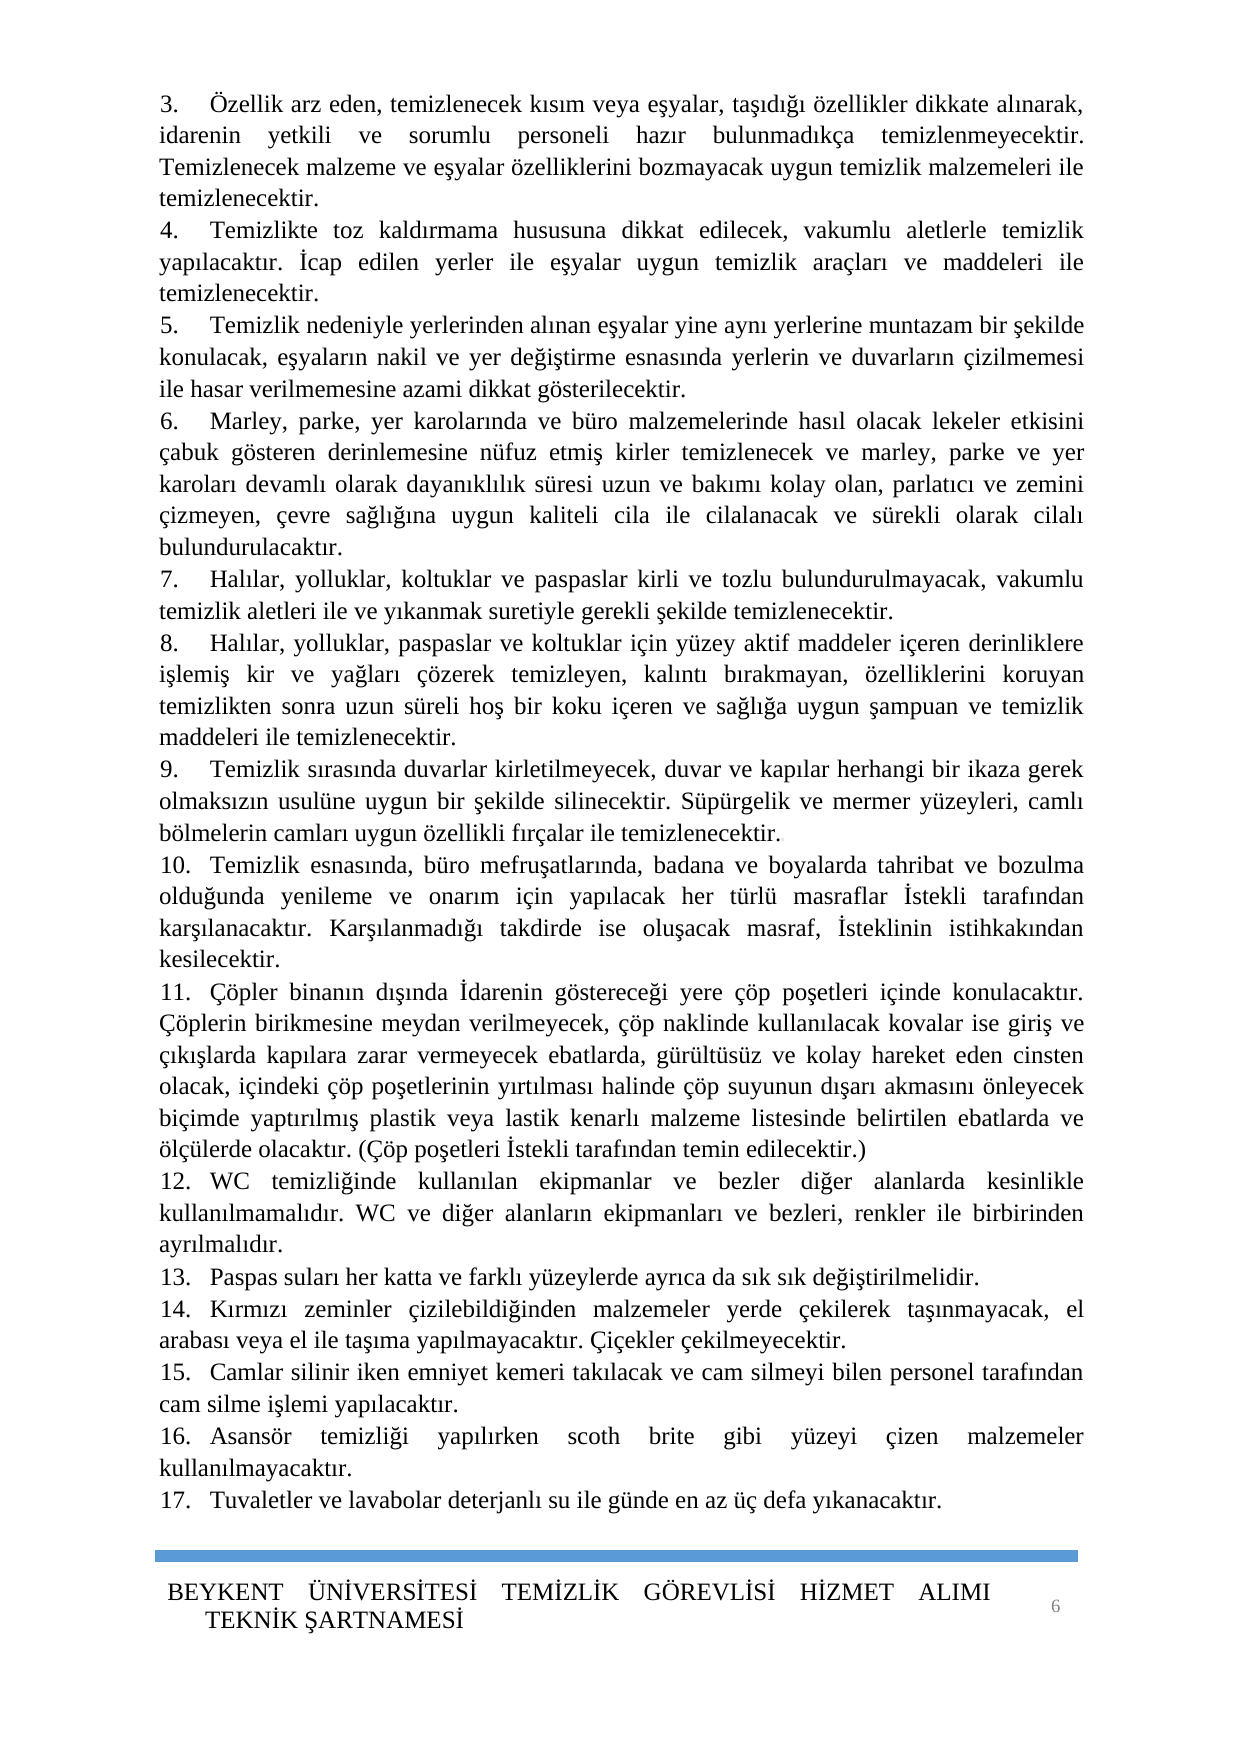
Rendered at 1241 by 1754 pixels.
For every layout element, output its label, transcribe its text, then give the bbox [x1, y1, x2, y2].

list WC temizliğinde kullanılan ekipmanlar ve bezler diğer alanlarda kesinlikle kullanılmamalıdır. WC ve diğer alanların ekipmanları ve bezleri, renkler ile birbirinden ayrılmalıdır. [159, 1166, 1085, 1258]
list Özellik arz eden, temizlenecek kısım veya eşyalar, taşıdığı özellikler dikkate alınarak, idarenin yetkili ve sorumlu personeli hazır bulunmadıkça temizlenmeyecektir. Temizlenecek malzeme ve eşyalar özelliklerini bozmayacak uygun temizlik malzemeleri ile temizlenecektir. [159, 89, 1085, 212]
list Temizlik sırasında duvarlar kirletilmeyecek, duvar ve kapılar herhangi bir ikaza gerek olmaksızın usulüne uygun bir şekilde silinecektir. Süpürgelik ve mermer yüzeyleri, camlı bölmelerin camları uygun özellikli fırçalar ile temizlenecektir. [159, 754, 1085, 846]
list Çöpler binanın dışında İdarenin göstereceği yere çöp poşetleri içinde konulacaktır. Çöplerin birikmesine meydan verilmeyecek, çöp naklinde kullanılacak kovalar ise giriş ve çıkışlarda kapılara zarar vermeyecek ebatlarda, gürültüsüz ve kolay hareket eden cinsten olacak, içindeki çöp poşetlerinin yırtılması halinde çöp suyunun dışarı akmasını önleyecek biçimde yaptırılmış plastik veya lastik kenarlı malzeme listesinde belirtilen ebatlarda ve ölçülerde olacaktır. (Çöp poşetleri İstekli tarafından temin edilecektir.) [159, 977, 1085, 1163]
list Kırmızı zeminler çizilebildiğinden malzemeler yerde çekilerek taşınmayacak, el arabası veya el ile taşıma yapılmayacaktır. Çiçekler çekilmeyecektir. [159, 1294, 1085, 1354]
list Halılar, yolluklar, koltuklar ve paspaslar kirli ve tozlu bulundurulmayacak, vakumlu temizlik aletleri ile ve yıkanmak suretiyle gerekli şekilde temizlenecektir. [159, 564, 1085, 624]
list Temizlik esnasında, büro mefruşatlarında, badana ve boyalarda tahribat ve bozulma olduğunda yenileme ve onarım için yapılacak her türlü masraflar İstekli tarafından karşılanacaktır. Karşılanmadığı takdirde ise oluşacak masraf, İsteklinin istihkakından kesilecektir. [159, 850, 1085, 973]
list Temizlik nedeniyle yerlerinden alınan eşyalar yine aynı yerlerine muntazam bir şekilde konulacak, eşyaların nakil ve yer değiştirme esnasında yerlerin ve duvarların çizilmemesi ile hasar verilmemesine azami dikkat gösterilecektir. [159, 311, 1085, 402]
list Asansör temizliği yapılırken scoth brite gibi yüzeyi çizen malzemeler kullanılmayacaktır. [159, 1421, 1085, 1481]
list Marley, parke, yer karolarında ve büro malzemelerinde hasıl olacak lekeler etkisini çabuk gösteren derinlemesine nüfuz etmiş kirler temizlenecek ve marley, parke ve yer karoları devamlı olarak dayanıklılık süresi uzun ve bakımı kolay olan, parlatıcı ve zemini çizmeyen, çevre sağlığına uygun kaliteli cila ile cilalanacak ve sürekli olarak cilalı bulundurulacaktır. [159, 406, 1085, 561]
list Tuvaletler ve lavabolar deterjanlı su ile günde en az üç defa yıkanacaktır. [159, 1485, 1085, 1513]
list Camlar silinir iken emniyet kemeri takılacak ve cam silmeyi bilen personel tarafından cam silme işlemi yapılacaktır. [159, 1357, 1085, 1418]
list Paspas suları her katta ve farklı yüzeylerde ayrıca da sık sık değiştirilmelidir. [159, 1262, 1085, 1290]
list Temizlikte toz kaldırmama hususuna dikkat edilecek, vakumlu aletlerle temizlik yapılacaktır. İcap edilen yerler ile eşyalar uygun temizlik araçları ve maddeleri ile temizlenecektir. [159, 215, 1085, 307]
list Halılar, yolluklar, paspaslar ve koltuklar için yüzey aktif maddeler içeren derinliklere işlemiş kir ve yağları çözerek temizleyen, kalıntı bırakmayan, özelliklerini koruyan temizlikten sonra uzun süreli hoş bir koku içeren ve sağlığa uygun şampuan ve temizlik maddeleri ile temizlenecektir. [159, 628, 1085, 751]
